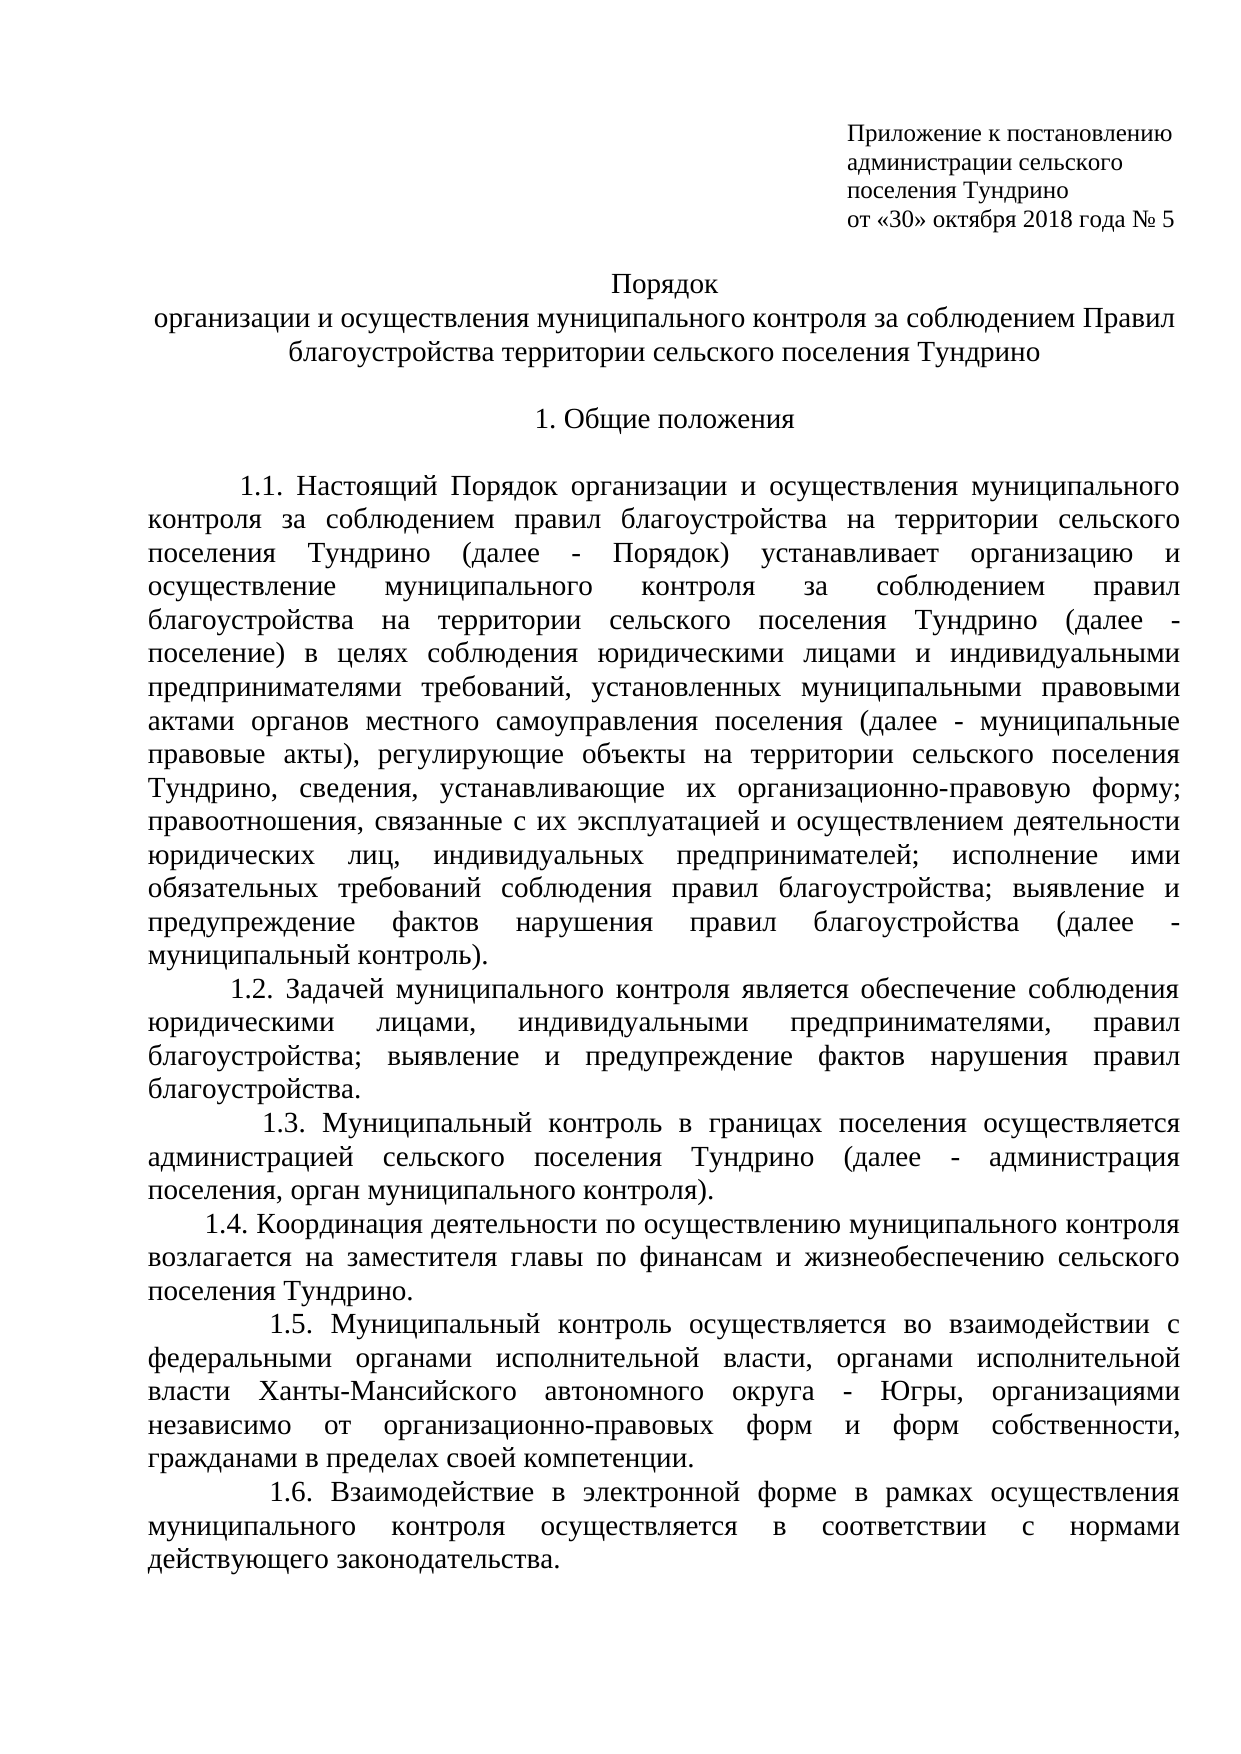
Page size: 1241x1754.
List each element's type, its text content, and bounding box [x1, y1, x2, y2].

text 1.5. Муниципальный контроль осуществляется во взаимодействии с федеральными органами исполнительной власти, органами исполнительной власти Ханты-Мансийского автономного округа - Югры, организациями независимо от организационно-правовых форм и форм собственности, гражданами в пределах своей компетенции. [148, 1306, 1181, 1474]
text администрации сельского [753, 147, 1181, 176]
text организации и осуществления муниципального контроля за соблюдением Правил благоустройства территории сельского поселения Тундрино [148, 300, 1181, 367]
text 1.1. Настоящий Порядок организации и осуществления муниципального контроля за соблюдением правил благоустройства на территории сельского поселения Тундрино (далее - Порядок) устанавливает организацию и осуществление муниципального контроля за соблюдением правил благоустройства на территории сельского поселения Тундрино (далее - поселение) в целях соблюдения юридическими лицами и индивидуальными предпринимателями требований, установленных муниципальными правовыми актами органов местного самоуправления поселения (далее - муниципальные правовые акты), регулирующие объекты на территории сельского поселения Тундрино, сведения, устанавливающие их организационно-правовую форму; правоотношения, связанные с их эксплуатацией и осуществлением деятельности юридических лиц, индивидуальных предпринимателей; исполнение ими обязательных требований соблюдения правил благоустройства; выявление и предупреждение фактов нарушения правил благоустройства (далее - муниципальный контроль). [148, 468, 1181, 971]
text Приложение к постановлению [753, 118, 1181, 147]
text поселения Тундрино [753, 176, 1181, 204]
text 1.6. Взаимодействие в электронной форме в рамках осуществления муниципального контроля осуществляется в соответствии с нормами действующего законодательства. [148, 1474, 1181, 1575]
text 1.2. Задачей муниципального контроля является обеспечение соблюдения юридическими лицами, индивидуальными предпринимателями, правил благоустройства; выявление и предупреждение фактов нарушения правил благоустройства. [148, 971, 1181, 1105]
text 1.4. Координация деятельности по осуществлению муниципального контроля возлагается на заместителя главы по финансам и жизнеобеспечению сельского поселения Тундрино. [148, 1206, 1181, 1306]
text 1.3. Муниципальный контроль в границах поселения осуществляется администрацией сельского поселения Тундрино (далее - администрация поселения, орган муниципального контроля). [148, 1105, 1181, 1206]
text Порядок [148, 267, 1181, 300]
text от «30» октября 2018 года № 5 [753, 204, 1181, 233]
text 1. Общие положения [148, 401, 1181, 434]
